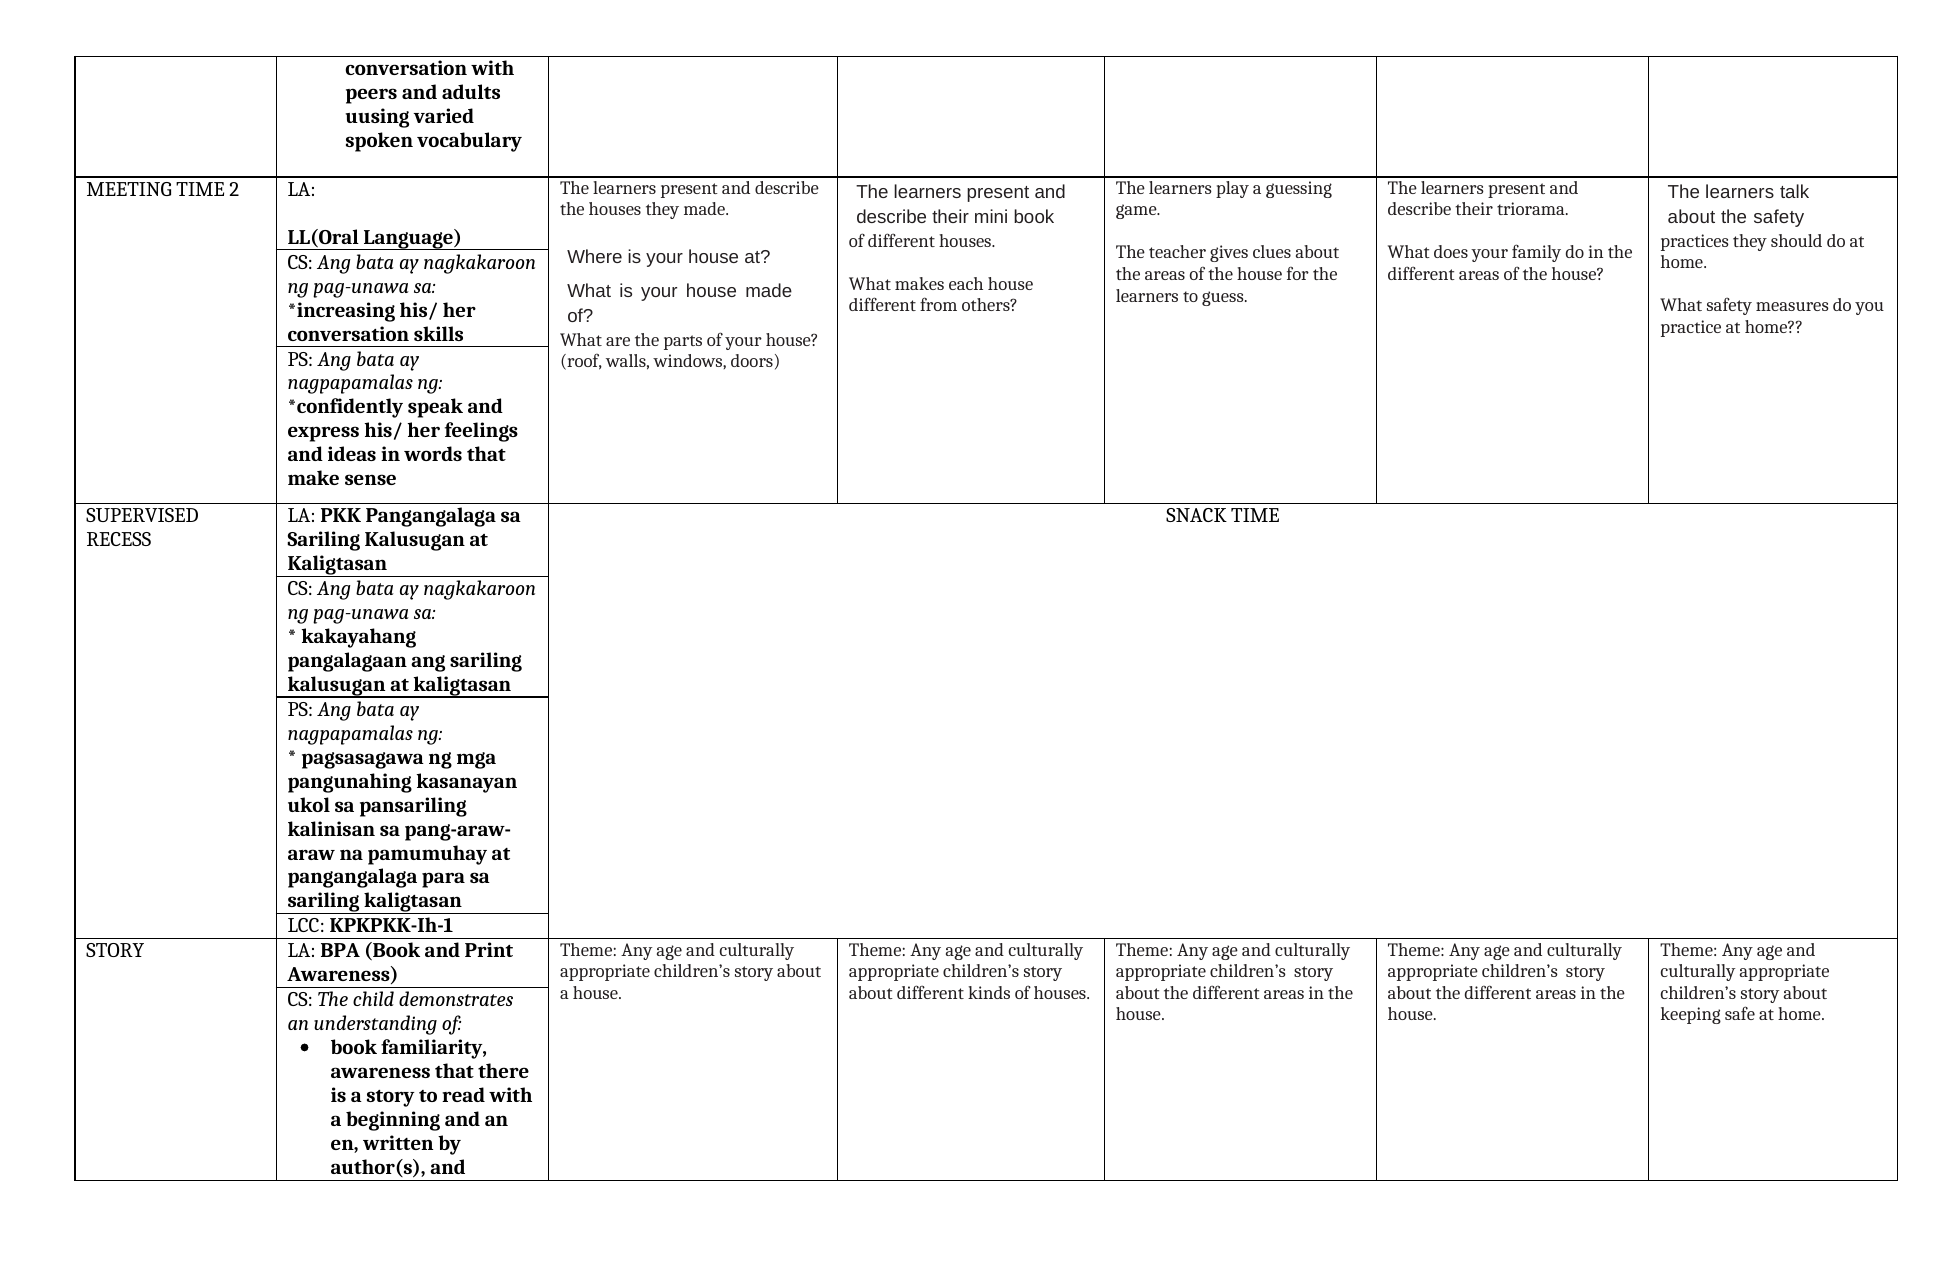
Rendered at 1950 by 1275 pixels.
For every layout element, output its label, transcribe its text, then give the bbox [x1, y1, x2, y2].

table_cell Theme: Any age and culturally appropriate children’s story about the different areas in the house. [1105, 939, 1376, 1180]
table_cell Theme: Any age and culturally appropriate children’s story about the different areas in the house. [1377, 939, 1648, 1180]
table_cell The learners present and describe their mini book of different houses. What makes each house different from others? [838, 178, 1104, 503]
table_cell The learners present and describe their triorama. What does your family do in the different areas of the house? [1377, 178, 1648, 503]
table_cell Theme: Any age and culturally appropriate children’s story about a house. [549, 939, 837, 1180]
table_cell Theme: Any age and culturally appropriate children’s story about different kinds of houses. [838, 939, 1104, 1180]
table_cell Theme: Any age and culturally appropriate children’s story about keeping safe at home. [1649, 939, 1897, 1180]
table_cell The learners play a guessing game. The teacher gives clues about the areas of the house for the learners to guess. [1105, 178, 1376, 503]
table_cell PS: Ang bata ay nagpapamalas ng: * pagsasagawa ng mga pangunahing kasanayan ukol sa pansariling kalinisan sa pang-araw-araw na pamumuhay at pangangalaga para sa sariling kaligtasan [277, 698, 548, 913]
table_cell The learners present and describe the houses they made. Where is your house at? What is your house made of? What are the parts of your house? (roof, walls, windows, doors) [549, 178, 837, 503]
table_cell LA: LL(Oral Language) [277, 178, 548, 249]
table_cell CS: Ang bata ay nagkakaroon ng pag-unawa sa: *increasing his/ her conversation skills [277, 250, 548, 346]
table_cell SNACK TIME [549, 504, 1897, 938]
table_cell LA: BPA (Book and Print Awareness) [277, 939, 548, 987]
table_cell STORY [76, 939, 276, 1180]
table_cell LCC: KPKPKK-Ih-1 [277, 914, 548, 938]
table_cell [277, 57, 548, 176]
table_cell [277, 988, 548, 1180]
table_cell CS: Ang bata ay nagkakaroon ng pag-unawa sa: * kakayahang pangalagaan ang sariling kalusugan at kaligtasan [277, 577, 548, 696]
table_cell MEETING TIME 2 [76, 178, 276, 503]
table_cell LA: PKK Pangangalaga sa Sariling Kalusugan at Kaligtasan [277, 504, 548, 576]
table_cell PS: Ang bata ay nagpapamalas ng: *confidently speak and express his/ her feelings and ideas in words that make sense [277, 347, 548, 503]
table_cell The learners talk about the safety practices they should do at home. What safety measures do you practice at home?? [1649, 178, 1897, 503]
table_cell SUPERVISED RECESS [76, 504, 276, 938]
